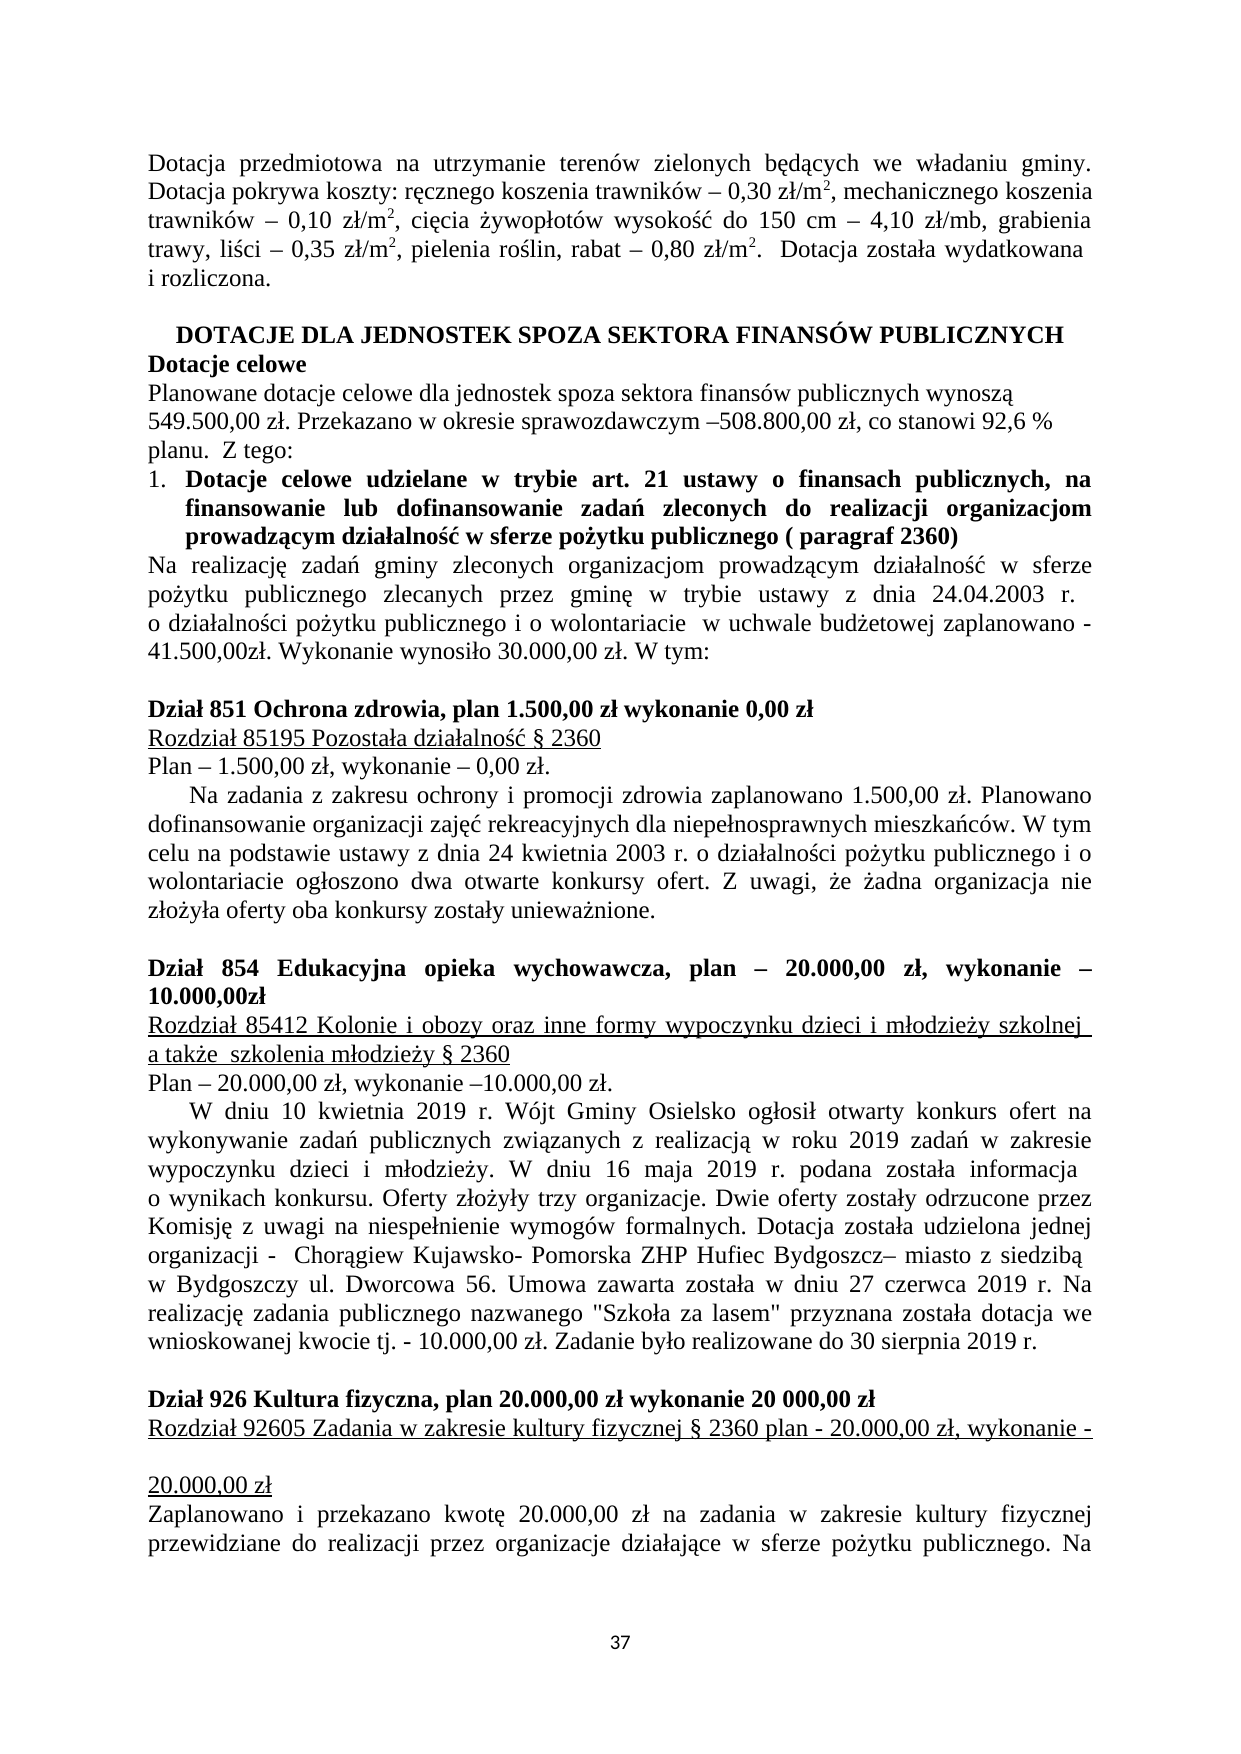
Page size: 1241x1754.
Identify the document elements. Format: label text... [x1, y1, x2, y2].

text DOTACJE DLA JEDNOSTEK SPOZA SEKTORA FINANSÓW PUBLICZNYCH [148, 320, 1093, 349]
text Na realizację zadań gminy zleconych organizacjom prowadzącym działalność w sferze pożytku publicznego zlecanych przez gminę w trybie ustawy z dnia 24.04.2003 r. o działalności pożytku publicznego i o wolontariacie w uchwale budżetowej zaplanowano - 41.500,00zł. Wykonanie wynosiło 30.000,00 zł. W tym: [148, 550, 1093, 665]
text Rozdział 92605 Zadania w zakresie kultury fizycznej § 2360 plan - 20.000,00 zł, wykonanie - 20.000,00 zł [148, 1413, 1093, 1438]
text Rozdział 92605 Zadania w zakresie kultury fizycznej § 2360 plan - 20.000,00 zł, wykonanie - 20.000,00 zł [148, 1439, 1093, 1499]
list Dotacje celowe udzielane w trybie art. 21 ustawy o finansach publicznych, na finansowanie lub dofinansowanie zadań zleconych do realizacji organizacjom prowadzącym działalność w sferze pożytku publicznego ( paragraf 2360) [148, 464, 1093, 550]
text Rozdział 85412 Kolonie i obozy oraz inne formy wypoczynku dzieci i młodzieży szkolnej a także szkolenia młodzieży § 2360 [148, 1010, 1093, 1068]
text Plan – 1.500,00 zł, wykonanie – 0,00 zł. [148, 751, 1093, 780]
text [148, 1499, 1093, 1556]
text Dział 854 Edukacyjna opieka wychowawcza, plan – 20.000,00 zł, wykonanie – 10.000,00zł [148, 953, 1093, 1010]
text Dotacja przedmiotowa na utrzymanie terenów zielonych będących we władaniu gminy. Dotacja pokrywa koszty: ręcznego koszenia trawników – 0,30 zł/m2, mechanicznego koszenia trawników – 0,10 zł/m2, cięcia żywopłotów wysokość do 150 cm – 4,10 zł/mb, grabienia trawy, liści – 0,35 zł/m2, pielenia roślin, rabat – 0,80 zł/m2. Dotacja została wydatkowana i rozliczona. [148, 148, 1093, 291]
text Plan – 20.000,00 zł, wykonanie –10.000,00 zł. [148, 1068, 1093, 1096]
text Planowane dotacje celowe dla jednostek spoza sektora finansów publicznych wynoszą 549.500,00 zł. Przekazano w okresie sprawozdawczym –508.800,00 zł, co stanowi 92,6 % planu. Z tego: [148, 378, 1093, 464]
text Dział 851 Ochrona zdrowia, plan 1.500,00 zł wykonanie 0,00 zł [148, 694, 1093, 723]
text Dotacje celowe [148, 349, 1093, 378]
text Rozdział 85195 Pozostała działalność § 2360 [148, 723, 1093, 751]
text W dniu 10 kwietnia 2019 r. Wójt Gminy Osielsko ogłosił otwarty konkurs ofert na wykonywanie zadań publicznych związanych z realizacją w roku 2019 zadań w zakresie wypoczynku dzieci i młodzieży. W dniu 16 maja 2019 r. podana została informacja o wynikach konkursu. Oferty złożyły trzy organizacje. Dwie oferty zostały odrzucone przez Komisję z uwagi na niespełnienie wymogów formalnych. Dotacja została udzielona jednej organizacji - Chorągiew Kujawsko- Pomorska ZHP Hufiec Bydgoszcz– miasto z siedzibą w Bydgoszczy ul. Dworcowa 56. Umowa zawarta została w dniu 27 czerwca 2019 r. Na realizację zadania publicznego nazwanego "Szkoła za lasem" przyznana została dotacja we wnioskowanej kwocie tj. - 10.000,00 zł. Zadanie było realizowane do 30 sierpnia 2019 r. [148, 1096, 1093, 1355]
text Dział 926 Kultura fizyczna, plan 20.000,00 zł wykonanie 20 000,00 zł [148, 1384, 1093, 1413]
text Na zadania z zakresu ochrony i promocji zdrowia zaplanowano 1.500,00 zł. Planowano dofinansowanie organizacji zajęć rekreacyjnych dla niepełnosprawnych mieszkańców. W tym celu na podstawie ustawy z dnia 24 kwietnia 2003 r. o działalności pożytku publicznego i o wolontariacie ogłoszono dwa otwarte konkursy ofert. Z uwagi, że żadna organizacja nie złożyła oferty oba konkursy zostały unieważnione. [148, 780, 1093, 924]
